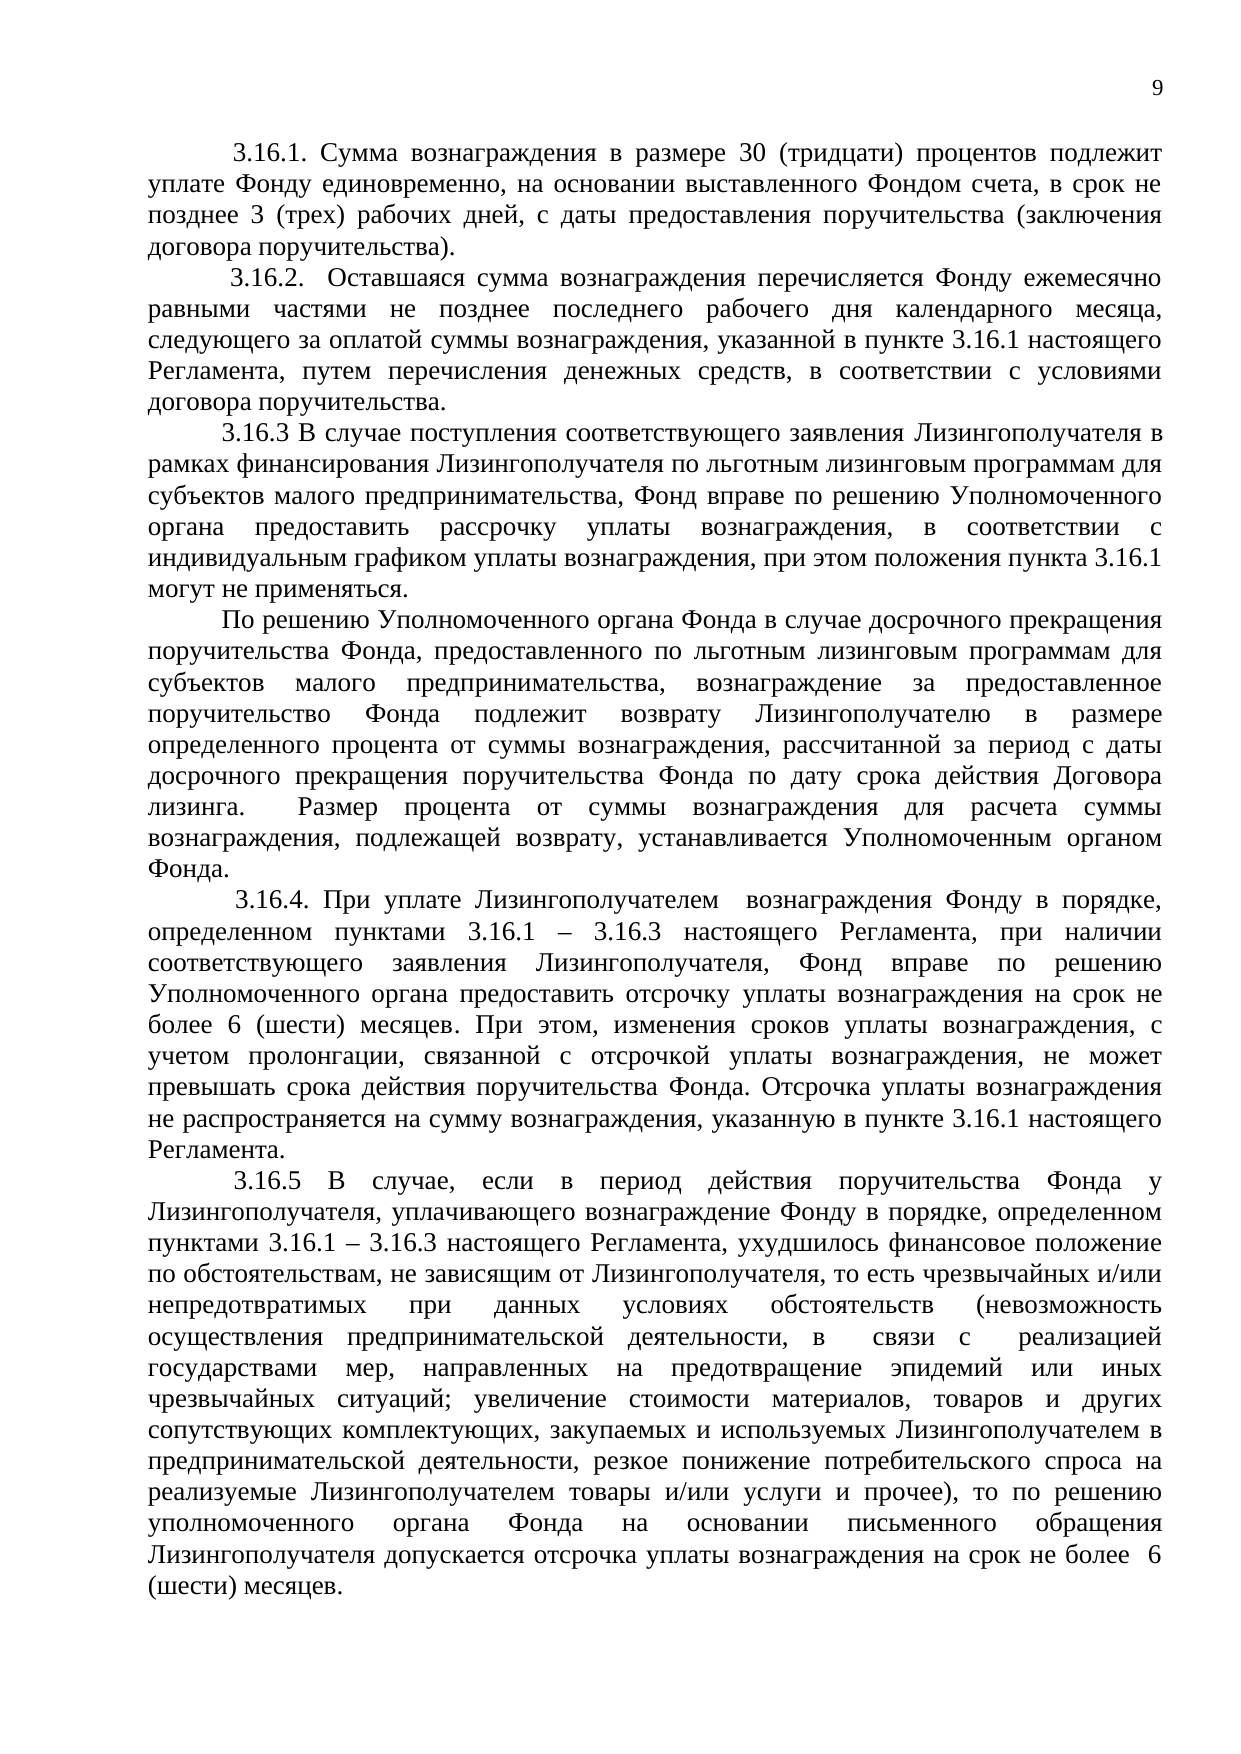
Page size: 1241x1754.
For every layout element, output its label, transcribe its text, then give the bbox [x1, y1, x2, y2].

text 3.16.1. Сумма вознаграждения в размере 30 (тридцати) процентов подлежит уплате Фонду единовременно, на основании выставленного Фондом счета, в срок не позднее 3 (трех) рабочих дней, с даты предоставления поручительства (заключения договора поручительства). [148, 136, 1163, 261]
text 3.16.3 В случае поступления соответствующего заявления Лизингополучателя в рамках финансирования Лизингополучателя по льготным лизинговым программам для субъектов малого предпринимательства, Фонд вправе по решению Уполномоченного органа предоставить рассрочку уплаты вознаграждения, в соответствии с индивидуальным графиком уплаты вознаграждения, при этом положения пункта 3.16.1 могут не применяться. [148, 416, 1163, 603]
text 3.16.5 В случае, если в период действия поручительства Фонда у Лизингополучателя, уплачивающего вознаграждение Фонду в порядке, определенном пунктами 3.16.1 – 3.16.3 настоящего Регламента, ухудшилось финансовое положение по обстоятельствам, не зависящим от Лизингополучателя, то есть чрезвычайных и/или непредотвратимых при данных условиях обстоятельств (невозможность осуществления предпринимательской деятельности, в связи с реализацией государствами мер, направленных на предотвращение эпидемий или иных чрезвычайных ситуаций; увеличение стоимости материалов, товаров и других сопутствующих комплектующих, закупаемых и используемых Лизингополучателем в предпринимательской деятельности, резкое понижение потребительского спроса на реализуемые Лизингополучателем товары и/или услуги и прочее), то по решению уполномоченного органа Фонда на основании письменного обращения Лизингополучателя допускается отсрочка уплаты вознаграждения на срок не более 6 (шести) месяцев. [148, 1164, 1163, 1600]
text По решению Уполномоченного органа Фонда в случае досрочного прекращения поручительства Фонда, предоставленного по льготным лизинговым программам для субъектов малого предпринимательства, вознаграждение за предоставленное поручительство Фонда подлежит возврату Лизингополучателю в размере определенного процента от суммы вознаграждения, рассчитанной за период с даты досрочного прекращения поручительства Фонда по дату срока действия Договора лизинга. Размер процента от суммы вознаграждения для расчета суммы вознаграждения, подлежащей возврату, устанавливается Уполномоченным органом Фонда. [148, 603, 1163, 884]
text 3.16.4. При уплате Лизингополучателем вознаграждения Фонду в порядке, определенном пунктами 3.16.1 – 3.16.3 настоящего Регламента, при наличии соответствующего заявления Лизингополучателя, Фонд вправе по решению Уполномоченного органа предоставить отсрочку уплаты вознаграждения на срок не более 6 (шести) месяцев. При этом, изменения сроков уплаты вознаграждения, с учетом пролонгации, связанной с отсрочкой уплаты вознаграждения, не может превышать срока действия поручительства Фонда. Отсрочка уплаты вознаграждения не распространяется на сумму вознаграждения, указанную в пункте 3.16.1 настоящего Регламента. [148, 884, 1163, 1164]
text 3.16.2. Оставшаяся сумма вознаграждения перечисляется Фонду ежемесячно равными частями не позднее последнего рабочего дня календарного месяца, следующего за оплатой суммы вознаграждения, указанной в пункте 3.16.1 настоящего Регламента, путем перечисления денежных средств, в соответствии с условиями договора поручительства. [148, 261, 1163, 416]
